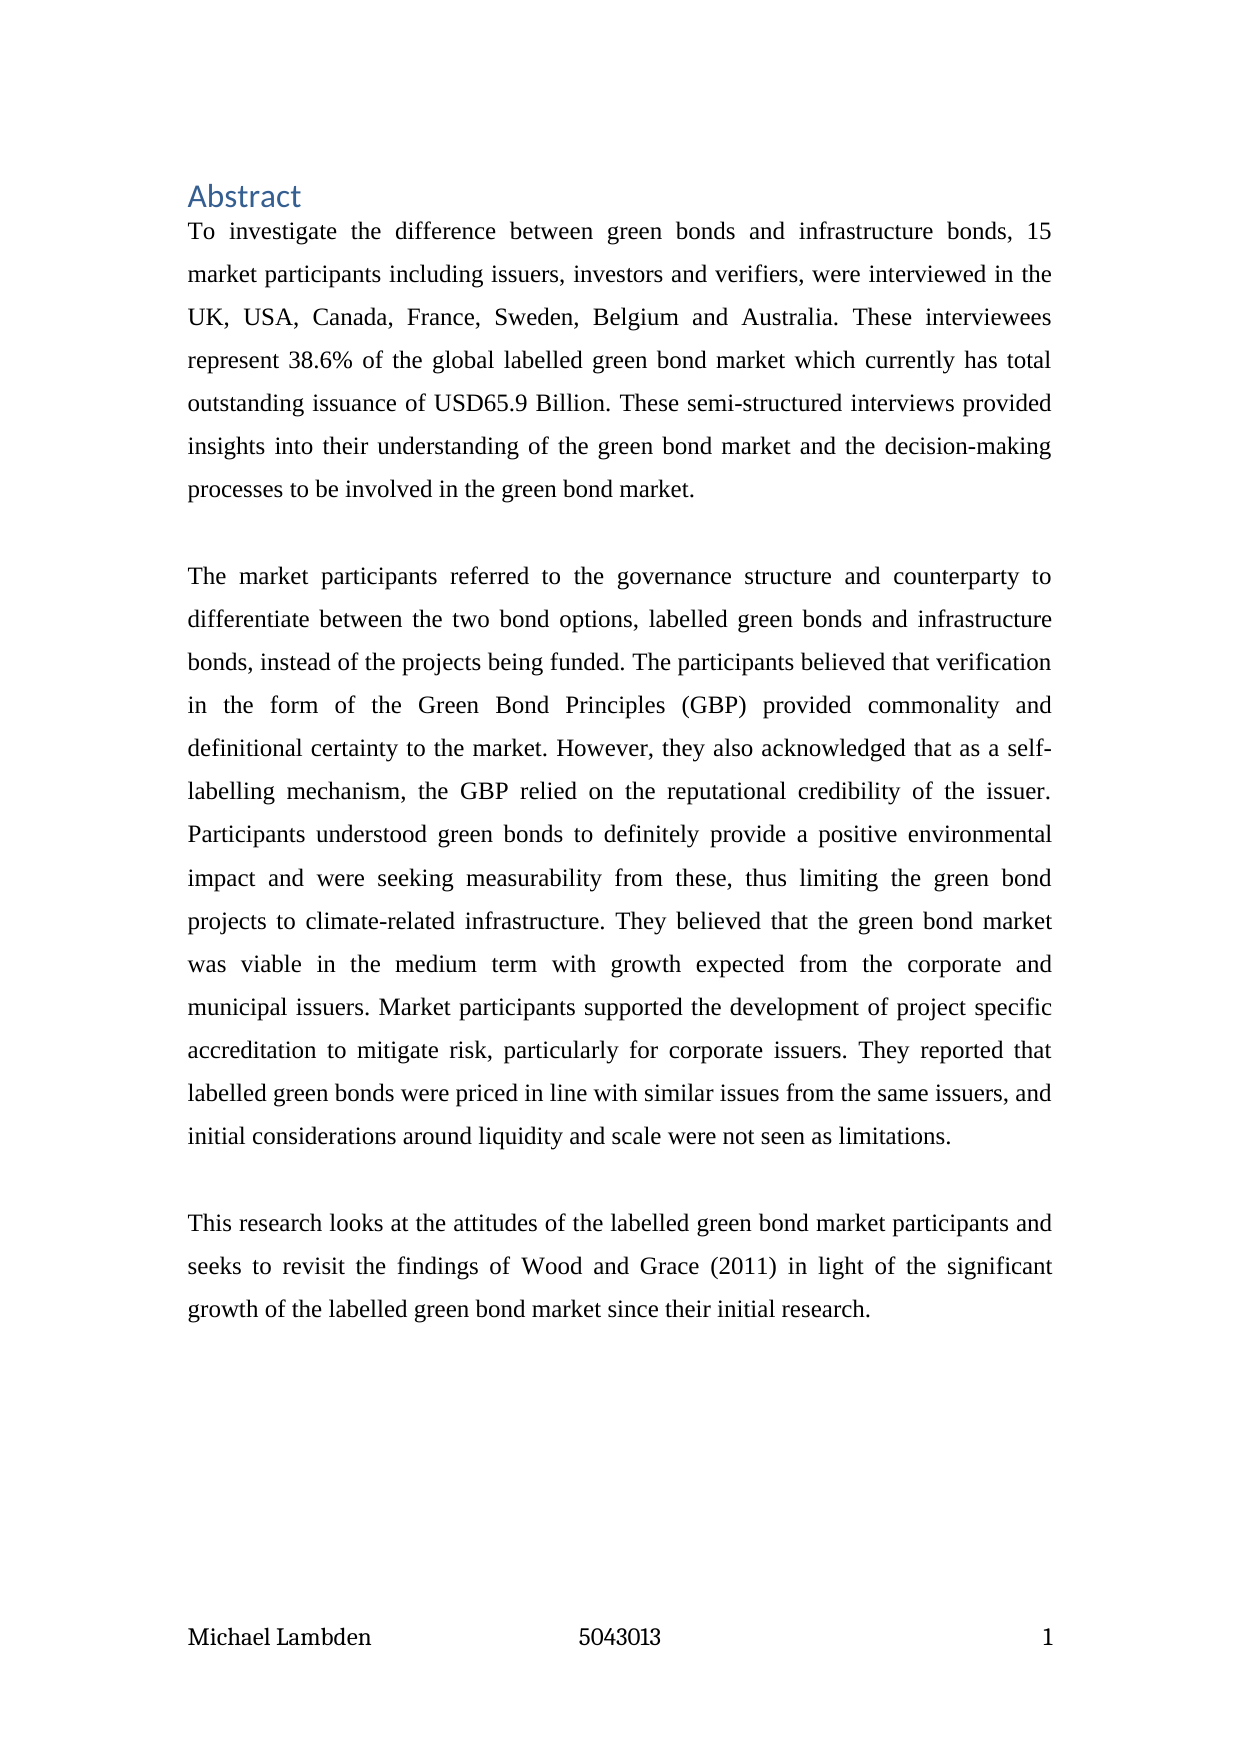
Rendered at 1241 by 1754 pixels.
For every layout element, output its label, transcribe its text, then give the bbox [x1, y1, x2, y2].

subtitle Abstract [187, 175, 1053, 216]
text This research looks at the attitudes of the labelled green bond market participants and seeks to revisit the findings of Wood and Grace (2011) in light of the significant growth of the labelled green bond market since their initial research. [187, 1208, 1053, 1323]
text The market participants referred to the governance structure and counterparty to differentiate between the two bond options, labelled green bonds and infrastructure bonds, instead of the projects being funded. The participants believed that verification in the form of the Green Bond Principles (GBP) provided commonality and definitional certainty to the market. However, they also acknowledged that as a self-labelling mechanism, the GBP relied on the reputational credibility of the issuer. Participants understood green bonds to definitely provide a positive environmental impact and were seeking measurability from these, thus limiting the green bond projects to climate-related infrastructure. They believed that the green bond market was viable in the medium term with growth expected from the corporate and municipal issuers. Market participants supported the development of project specific accreditation to mitigate risk, particularly for corporate issuers. They reported that labelled green bonds were priced in line with similar issues from the same issuers, and initial considerations around liquidity and scale were not seen as limitations. [187, 561, 1053, 1150]
text To investigate the difference between green bonds and infrastructure bonds, 15 market participants including issuers, investors and verifiers, were interviewed in the UK, USA, Canada, France, Sweden, Belgium and Australia. These interviewees represent 38.6% of the global labelled green bond market which currently has total outstanding issuance of USD65.9 Billion. These semi-structured interviews provided insights into their understanding of the green bond market and the decision-making processes to be involved in the green bond market. [187, 216, 1053, 503]
